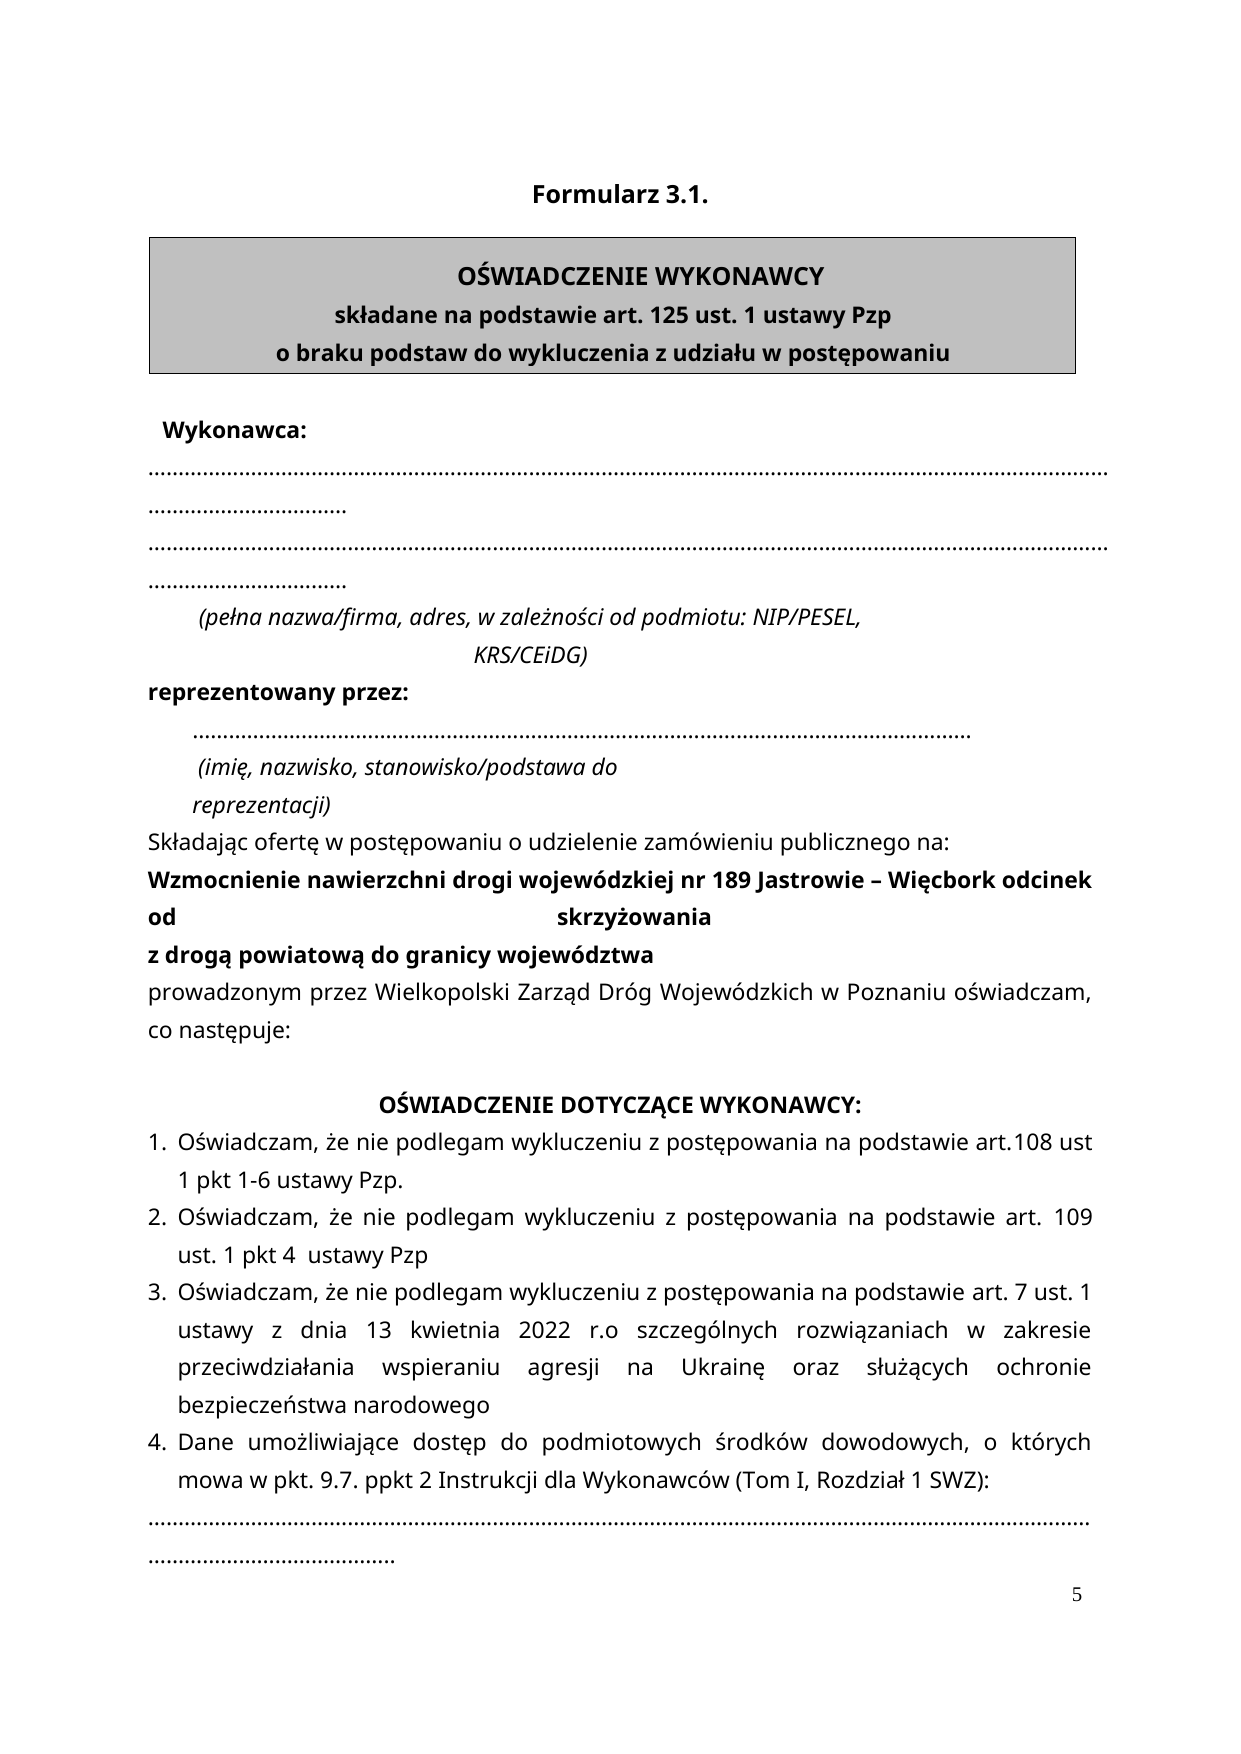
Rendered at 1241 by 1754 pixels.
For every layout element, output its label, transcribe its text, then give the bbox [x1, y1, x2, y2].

list Oświadczam, że nie podlegam wykluczeniu z postępowania na podstawie art. 109 ust. 1 pkt 4 ustawy Pzp [148, 1201, 1092, 1270]
text ………………………………………………………………………………………………………………… [192, 713, 1122, 745]
list Dane umożliwiające dostęp do podmiotowych środków dowodowych, o których mowa w pkt. 9.7. ppkt 2 Instrukcji dla Wykonawców (Tom I, Rozdział 1 SWZ): [148, 1426, 1092, 1495]
text OŚWIADCZENIE DOTYCZĄCE WYKONAWCY: [148, 1088, 1092, 1120]
list Oświadczam, że nie podlegam wykluczeniu z postępowania na podstawie art.108 ust 1 pkt 1-6 ustawy Pzp. [148, 1126, 1092, 1195]
text (pełna nazwa/firma, adres, w zależności od podmiotu: NIP/PESEL, KRS/CEiDG) [148, 601, 916, 670]
text ………………………………………………………………………………………………………………………………………………………………………… [148, 451, 1122, 520]
text ………………………………………………………………………………………………………………………………………………………………………… [148, 526, 1122, 595]
list Oświadczam, że nie podlegam wykluczeniu z postępowania na podstawie art. 7 ust. 1 ustawy z dnia 13 kwietnia 2022 r.o szczególnych rozwiązaniach w zakresie przeciwdziałania wspieraniu agresji na Ukrainę oraz służących ochronie bezpieczeństwa narodowego [148, 1276, 1092, 1420]
text prowadzonym przez Wielkopolski Zarząd Dróg Wojewódzkich w Poznaniu oświadczam, co następuje: [148, 976, 1092, 1045]
text (imię, nazwisko, stanowisko/podstawa do reprezentacji) [192, 751, 709, 820]
text Składając ofertę w postępowaniu o udzielenie zamówieniu publicznego na: [148, 826, 1092, 857]
text reprezentowany przez: [148, 676, 916, 707]
text Formularz 3.1. [148, 176, 1092, 210]
text …………………………………………………………………………………………………………………………………………………………………………….. [148, 1501, 1092, 1570]
text Wzmocnienie nawierzchni drogi wojewódzkiej nr 189 Jastrowie – Więcbork odcinek od skrzyżowania z drogą powiatową do granicy województwa [148, 863, 1092, 970]
text Wykonawca: [162, 217, 1092, 445]
